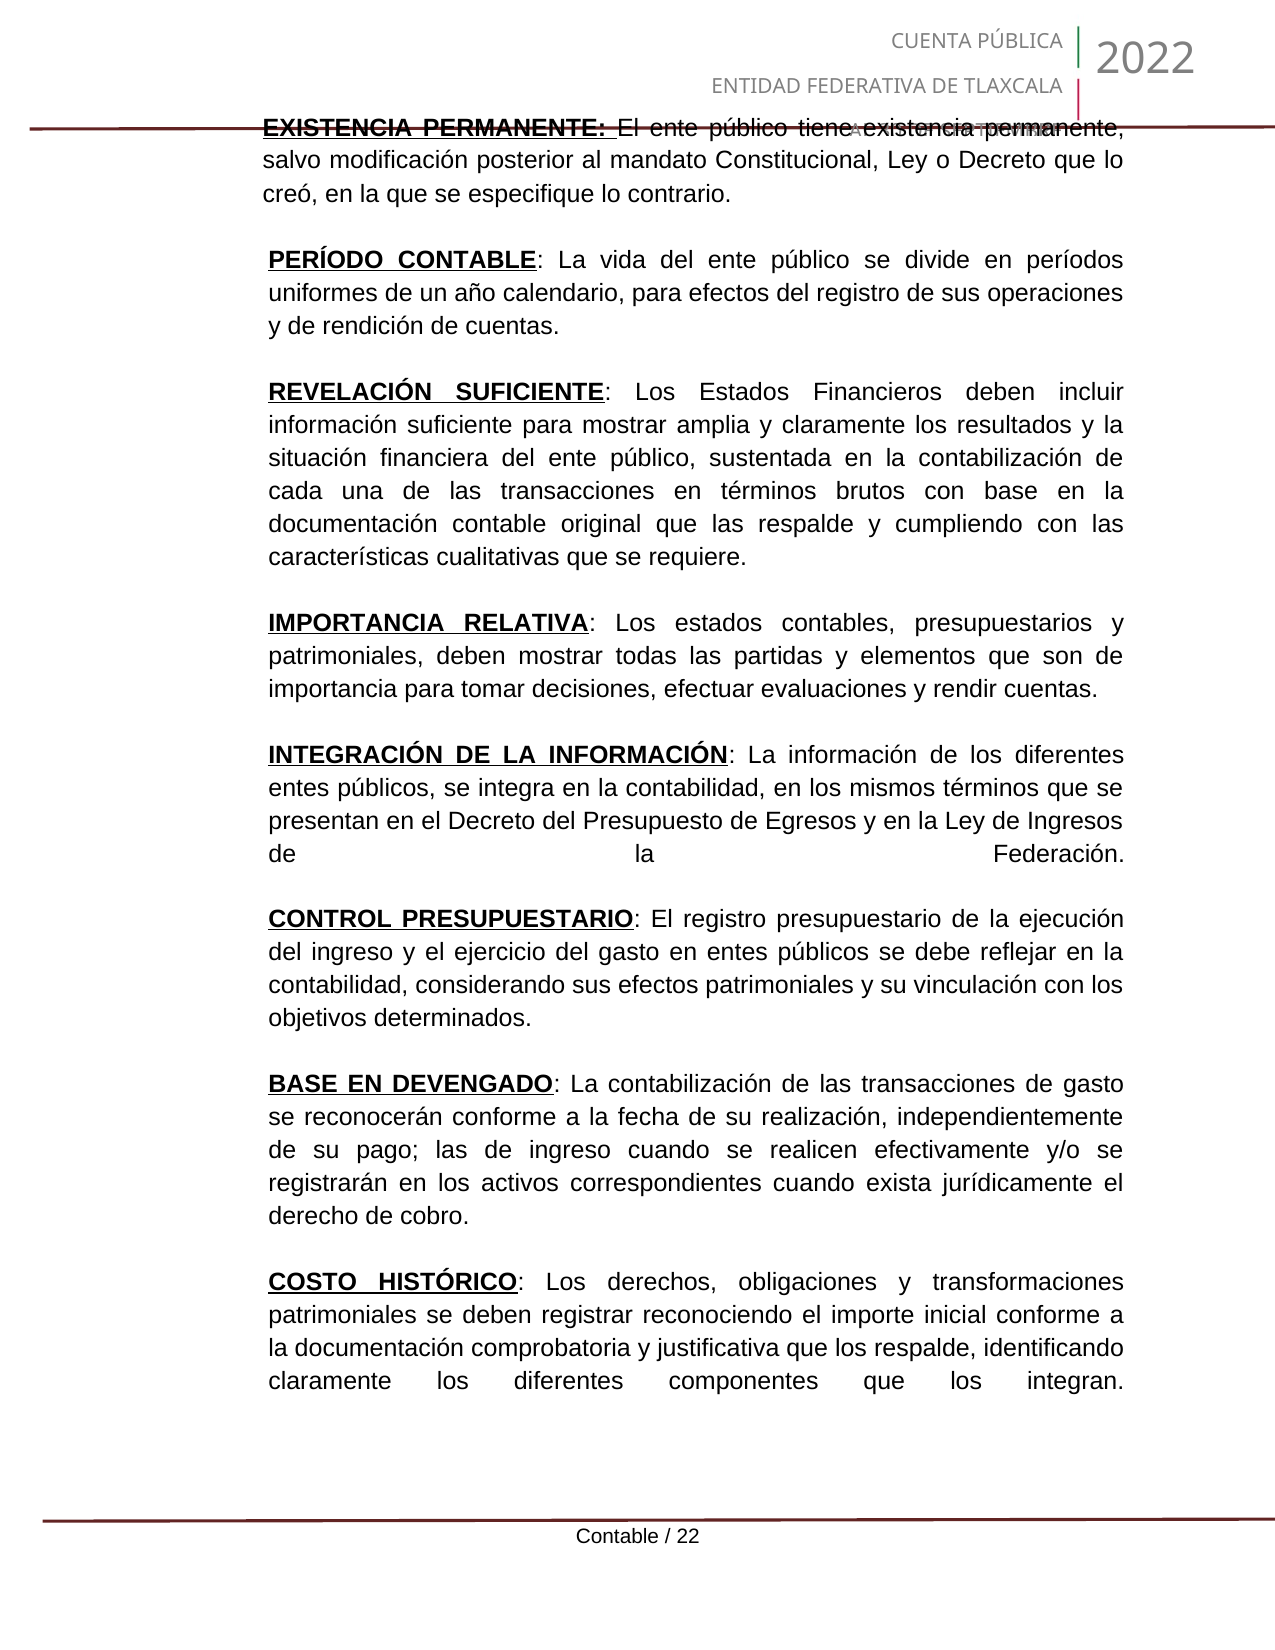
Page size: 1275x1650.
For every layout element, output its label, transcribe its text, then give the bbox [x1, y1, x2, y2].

text EXISTENCIA PERMANENTE: El ente público tiene existencia permanente, salvo modificación posterior al mandato Constitucional, Ley o Decreto que lo creó, en la que se especifique lo contrario. [262, 112, 1125, 207]
list CONTROL PRESUPUESTARIO: El registro presupuestario de la ejecución del ingreso y el ejercicio del gasto en entes públicos se debe reflejar en la contabilidad, considerando sus efectos patrimoniales y su vinculación con los objetivos determinados. [268, 904, 1125, 1032]
picture [1071, 14, 1092, 112]
list REVELACIÓN SUFICIENTE: Los Estados Financieros deben incluir información suficiente para mostrar amplia y claramente los resultados y la situación financiera del ente público, sustentada en la contabilización de cada una de las transacciones en términos brutos con base en la documentación contable original que las respalde y cumpliendo con las características cualitativas que se requiere. [268, 377, 1125, 571]
list IMPORTANCIA RELATIVA: Los estados contables, presupuestarios y patrimoniales, deben mostrar todas las partidas y elementos que son de importancia para tomar decisiones, efectuar evaluaciones y rendir cuentas. [268, 608, 1125, 703]
list BASE EN DEVENGADO: La contabilización de las transacciones de gasto se reconocerán conforme a la fecha de su realización, independientemente de su pago; las de ingreso cuando se realicen efectivamente y/o se registrarán en los activos correspondientes cuando exista jurídicamente el derecho de cobro. [268, 1069, 1125, 1230]
list COSTO HISTÓRICO: Los derechos, obligaciones y transformaciones patrimoniales se deben registrar reconociendo el importe inicial conforme a la documentación comprobatoria y justificativa que los respalde, identificando claramente los diferentes componentes que los integran. [268, 1267, 1125, 1427]
list PERÍODO CONTABLE: La vida del ente público se divide en períodos uniformes de un año calendario, para efectos del registro de sus operaciones y de rendición de cuentas. [268, 244, 1125, 339]
list INTEGRACIÓN DE LA INFORMACIÓN: La información de los diferentes entes públicos, se integra en la contabilidad, en los mismos términos que se presentan en el Decreto del Presupuesto de Egresos y en la Ley de Ingresos de la Federación. [268, 740, 1125, 900]
